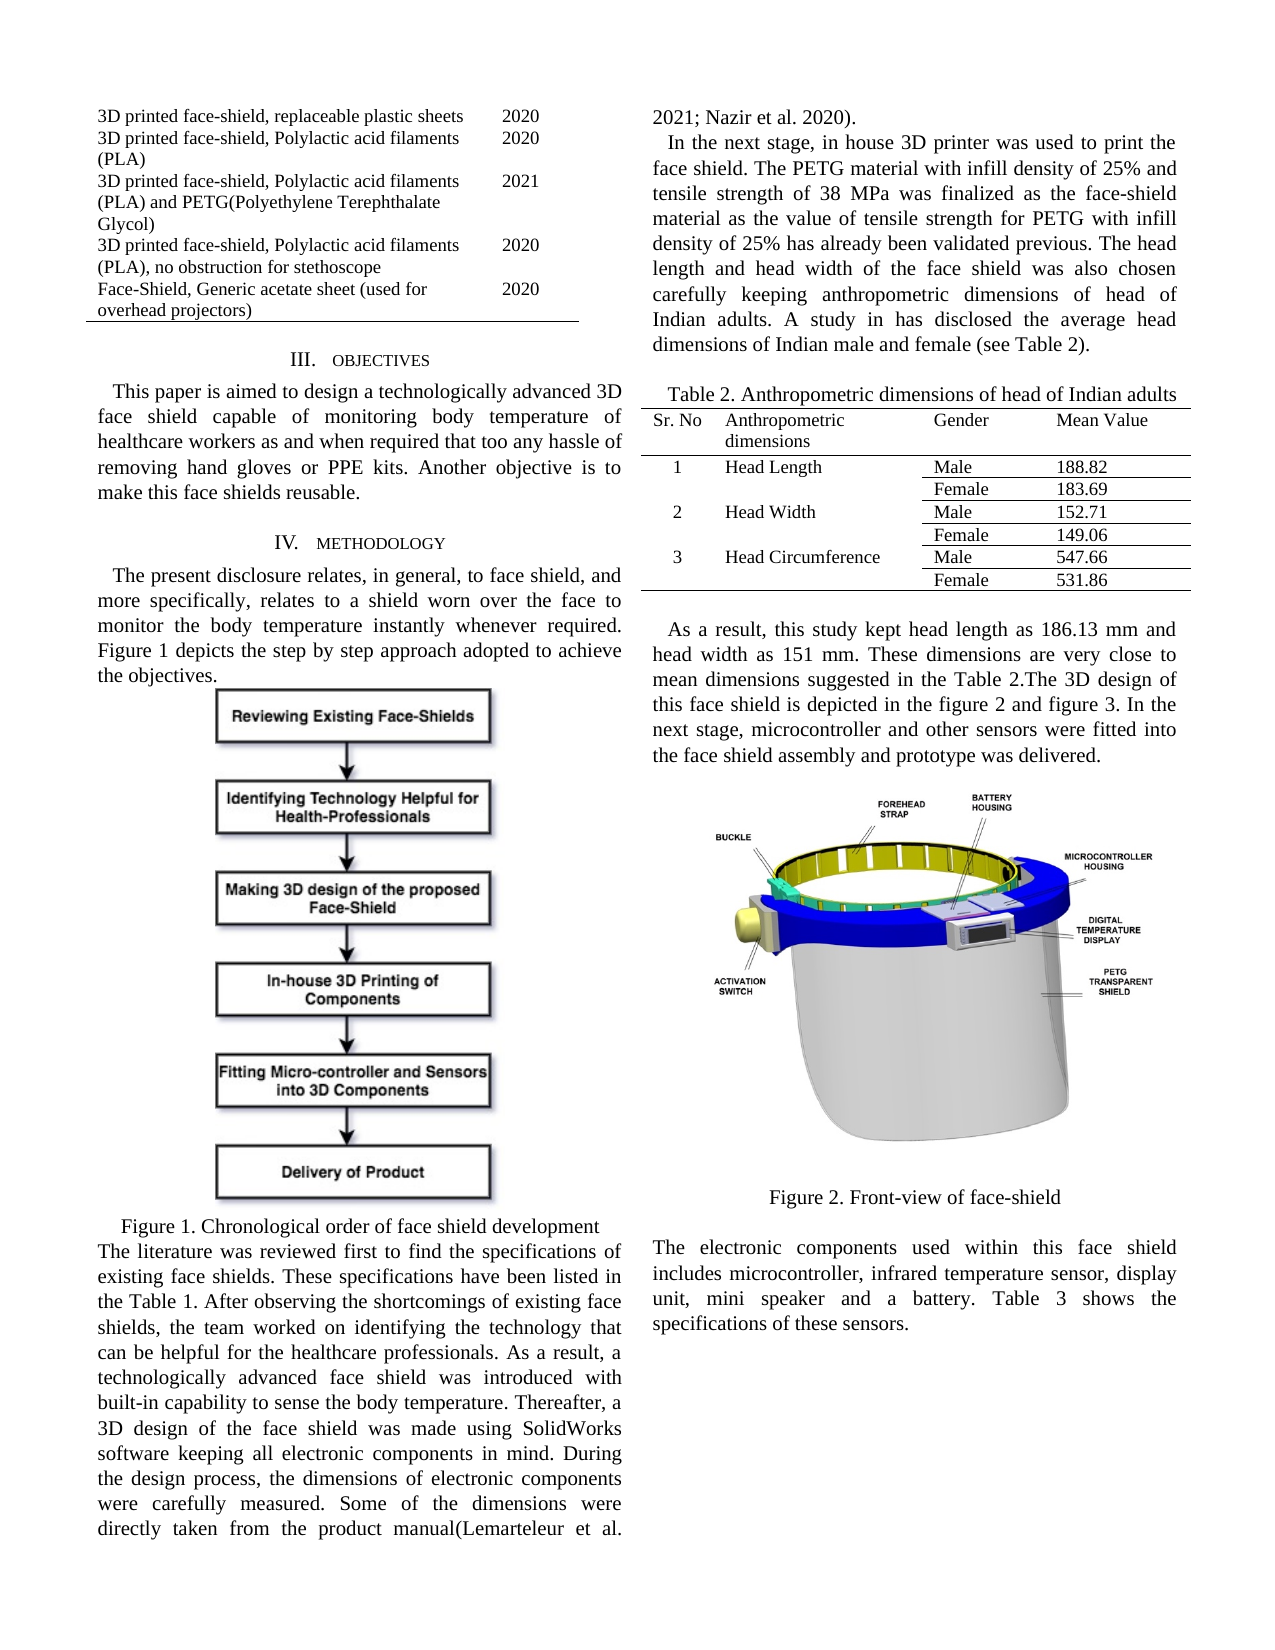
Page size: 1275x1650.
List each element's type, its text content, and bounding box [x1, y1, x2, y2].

table_cell 2020 [491, 127, 579, 170]
table_cell 2020 [491, 105, 579, 127]
text Figure 2. Front-view of face-shield [652, 1185, 1177, 1209]
table_cell 188.82 [1045, 456, 1191, 477]
picture [686, 792, 1159, 1184]
subtitle methodology [97, 530, 622, 554]
table_header Anthropometric dimensions [714, 409, 922, 454]
table_cell Female [922, 524, 1045, 545]
text The electronic components used within this face shield includes microcontroller, infrared temperature sensor, display unit, mini speaker and a battery. Table 3 shows the specifications of these sensors. [652, 1235, 1177, 1335]
table_cell 2020 [491, 234, 579, 277]
table_cell 547.66 [1045, 546, 1191, 568]
table_cell Head Width [714, 500, 922, 545]
table_cell Female [922, 569, 1045, 590]
table_cell 3D printed face-shield, Polylactic acid filaments (PLA) [86, 127, 491, 170]
picture [215, 688, 505, 1213]
text The present disclosure relates, in general, to face shield, and more specifically, relates to a shield worn over the face to monitor the body temperature instantly whenever required. Figure 1 depicts the step by step approach adopted to achieve the objectives. [97, 562, 622, 687]
text Figure 1. Chronological order of face shield development [97, 1214, 622, 1238]
table_cell 149.06 [1045, 524, 1191, 545]
table_cell 2 [641, 500, 713, 545]
table_cell 152.71 [1045, 501, 1191, 522]
text As a result, this study kept head length as 186.13 mm and head width as 151 mm. These dimensions are very close to mean dimensions suggested in the Table 2.The 3D design of this face shield is depicted in the figure 2 and figure 3. In the next stage, microcontroller and other sensors were fitted into the face shield assembly and prototype was delivered. [652, 616, 1177, 767]
table_header Gender [922, 409, 1045, 454]
table_cell 1 [641, 456, 713, 500]
table_cell Head Circumference [714, 545, 922, 590]
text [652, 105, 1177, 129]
subtitle objectives [97, 347, 622, 371]
table_cell Female [922, 478, 1045, 500]
table_cell 531.86 [1045, 569, 1191, 590]
table_cell Head Length [714, 456, 922, 500]
table_cell 3 [641, 545, 713, 590]
table_cell Male [922, 546, 1045, 568]
table_cell 3D printed face-shield, Polylactic acid filaments (PLA), no obstruction for stethoscope [86, 234, 491, 277]
text In the next stage, in house 3D printer was used to print the face shield. The PETG material with infill density of 25% and tensile strength of 38 MPa was finalized as the face-shield material as the value of tensile strength for PETG with infill density of 25% has already been validated previous. The head length and head width of the face shield was also chosen carefully keeping anthropometric dimensions of head of Indian adults. A study in has disclosed the average head dimensions of Indian male and female (see Table 2). [652, 130, 1177, 356]
table_header Mean Value [1045, 409, 1191, 454]
table_cell 2021 [491, 170, 579, 234]
table_cell 3D printed face-shield, replaceable plastic sheets [86, 105, 491, 127]
text Table 2. Anthropometric dimensions of head of Indian adults [652, 382, 1177, 406]
table_cell 2020 [491, 278, 579, 321]
text This paper is aimed to design a technologically advanced 3D face shield capable of monitoring body temperature of healthcare workers as and when required that too any hassle of removing hand gloves or PPE kits. Another objective is to make this face shields reusable. [97, 379, 622, 504]
table_header Sr. No [641, 409, 713, 454]
text The literature was reviewed first to find the specifications of existing face shields. These specifications have been listed in the Table 1. After observing the shortcomings of existing face shields, the team worked on identifying the technology that can be helpful for the healthcare professionals. As a result, a technologically advanced face shield was introduced with built-in capability to sense the body temperature. Thereafter, a 3D design of the face shield was made using SolidWorks software keeping all electronic components in mind. During the design process, the dimensions of electronic components were carefully measured. Some of the dimensions were directly taken from the product manual(Lemarteleur et al. 2021; Nazir et al. 2020). [97, 1239, 622, 1540]
table_cell Male [922, 501, 1045, 522]
table_cell 3D printed face-shield, Polylactic acid filaments (PLA) and PETG(Polyethylene Terephthalate Glycol) [86, 170, 491, 234]
table_cell Male [922, 456, 1045, 477]
table_cell Face-Shield, Generic acetate sheet (used for overhead projectors) [86, 278, 491, 321]
table_cell 183.69 [1045, 478, 1191, 500]
